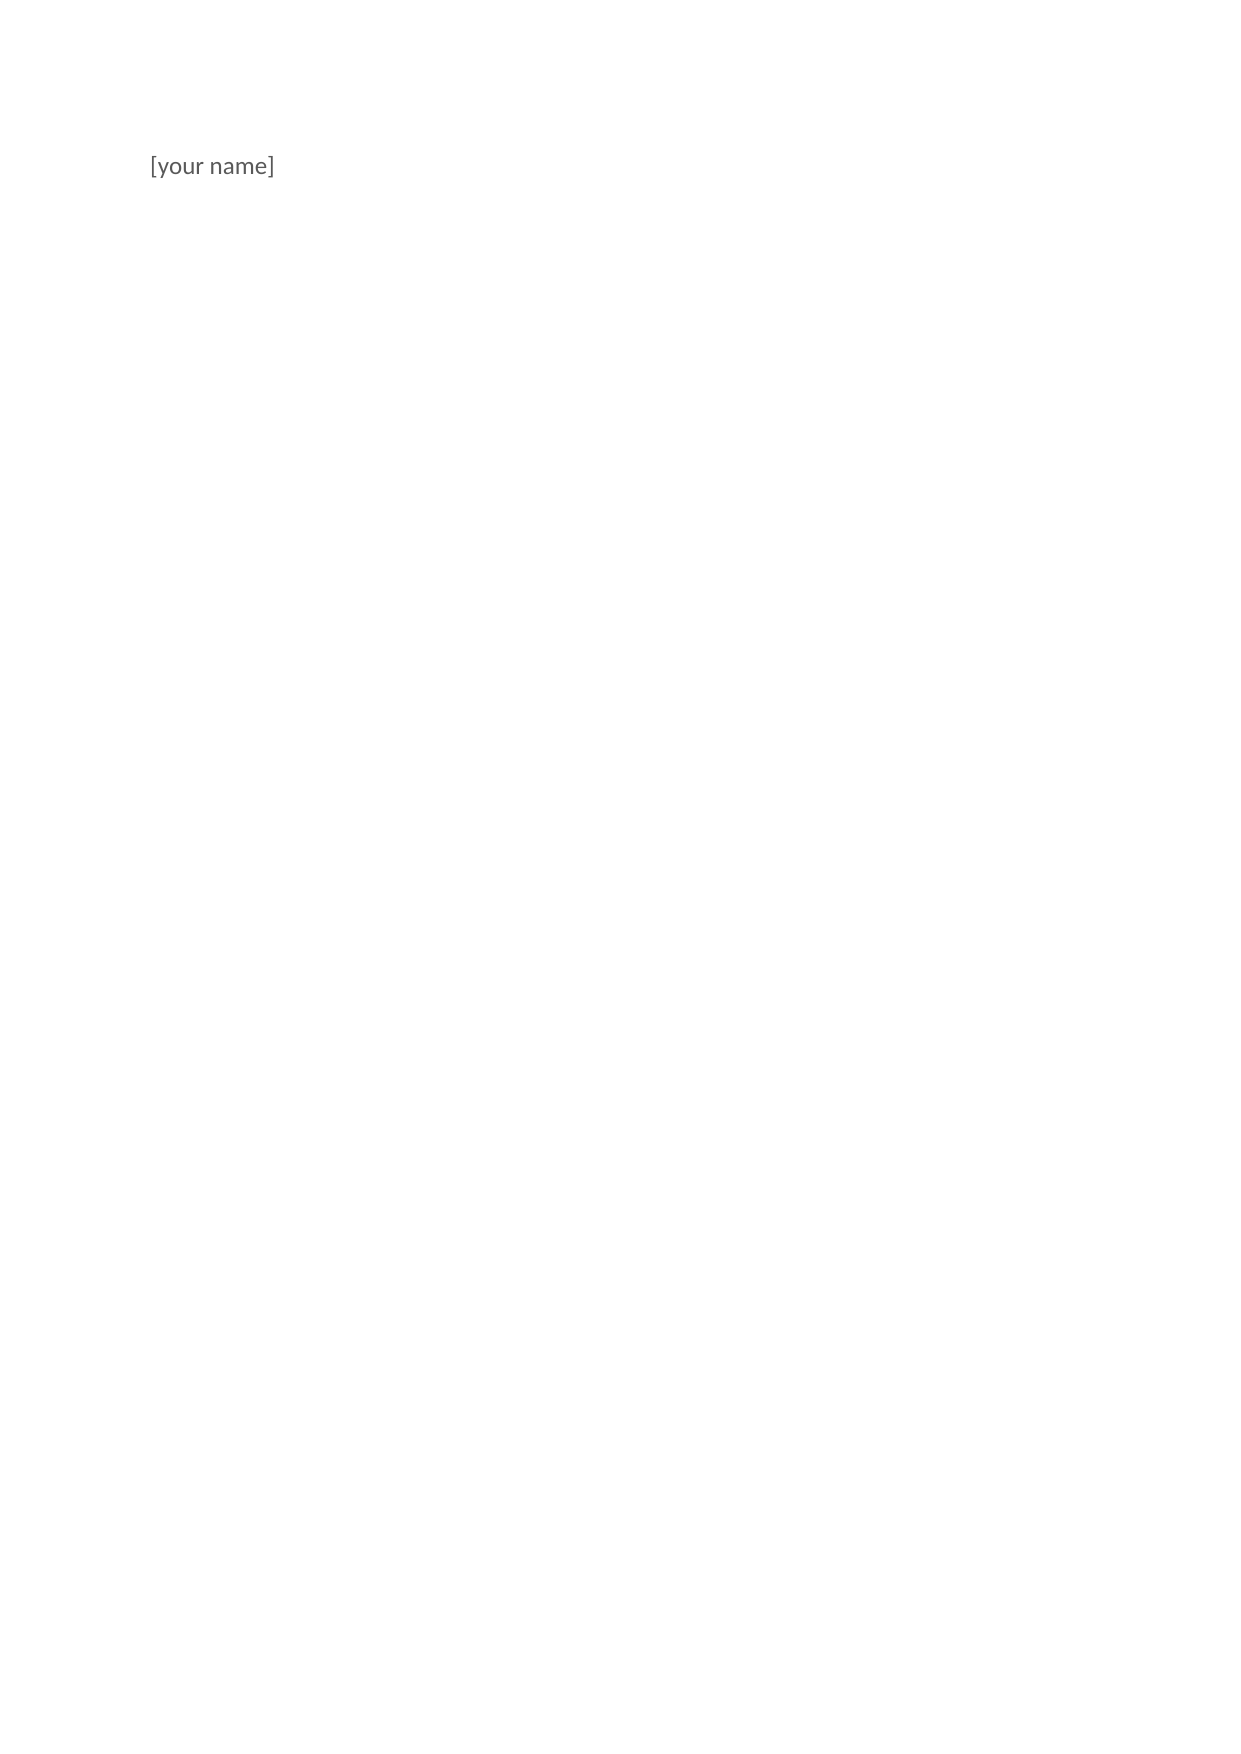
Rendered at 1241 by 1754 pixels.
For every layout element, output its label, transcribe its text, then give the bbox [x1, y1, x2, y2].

text [your name] [150, 150, 1090, 181]
